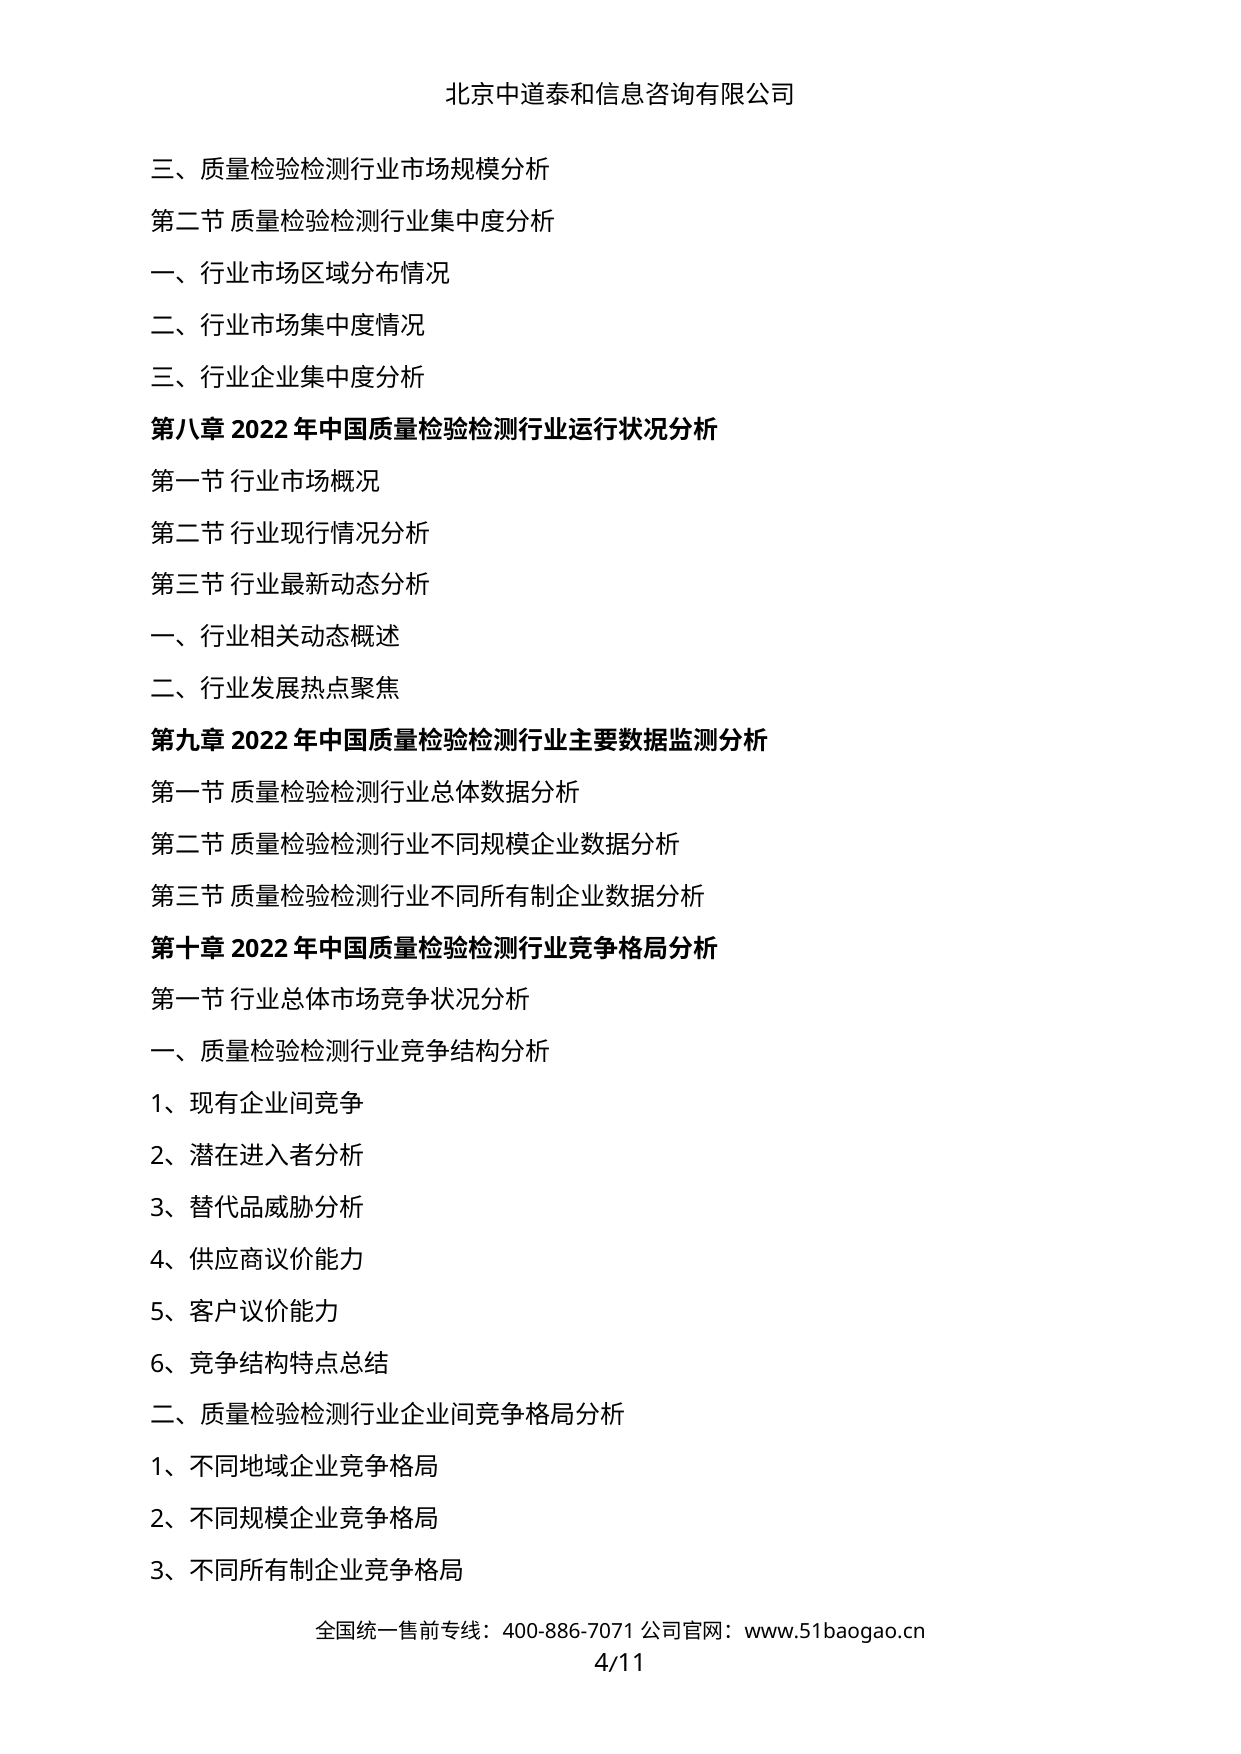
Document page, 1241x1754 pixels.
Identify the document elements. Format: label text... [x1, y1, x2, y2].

text 二、质量检验检测行业企业间竞争格局分析 [150, 1395, 1090, 1431]
text 2、潜在进入者分析 [150, 1136, 1090, 1172]
text 第三节 质量检验检测行业不同所有制企业数据分析 [150, 876, 1090, 912]
text 1、现有企业间竞争 [150, 1084, 1090, 1120]
text 三、行业企业集中度分析 [150, 357, 1090, 394]
text 二、行业发展热点聚焦 [150, 669, 1090, 705]
text 第二节 质量检验检测行业集中度分析 [150, 202, 1090, 238]
text 第九章 2022年中国质量检验检测行业主要数据监测分析 [150, 721, 1090, 757]
text 第八章 2022年中国质量检验检测行业运行状况分析 [150, 409, 1090, 446]
text 第一节 行业市场概况 [150, 461, 1090, 497]
text 第二节 行业现行情况分析 [150, 513, 1090, 549]
text 第十章 2022年中国质量检验检测行业竞争格局分析 [150, 928, 1090, 964]
text 4、供应商议价能力 [150, 1239, 1090, 1276]
text 第三节 行业最新动态分析 [150, 565, 1090, 601]
text 第一节 行业总体市场竞争状况分析 [150, 980, 1090, 1016]
text 三、质量检验检测行业市场规模分析 [150, 150, 1090, 186]
text 1、不同地域企业竞争格局 [150, 1447, 1090, 1483]
text 二、行业市场集中度情况 [150, 306, 1090, 342]
text 2、不同规模企业竞争格局 [150, 1499, 1090, 1535]
text 一、行业相关动态概述 [150, 617, 1090, 653]
text 第二节 质量检验检测行业不同规模企业数据分析 [150, 824, 1090, 861]
text 3、替代品威胁分析 [150, 1187, 1090, 1224]
text 5、客户议价能力 [150, 1291, 1090, 1327]
text 一、行业市场区域分布情况 [150, 254, 1090, 290]
text 一、质量检验检测行业竞争结构分析 [150, 1032, 1090, 1068]
text 6、竞争结构特点总结 [150, 1343, 1090, 1379]
text 第一节 质量检验检测行业总体数据分析 [150, 772, 1090, 809]
text 3、不同所有制企业竞争格局 [150, 1551, 1090, 1587]
